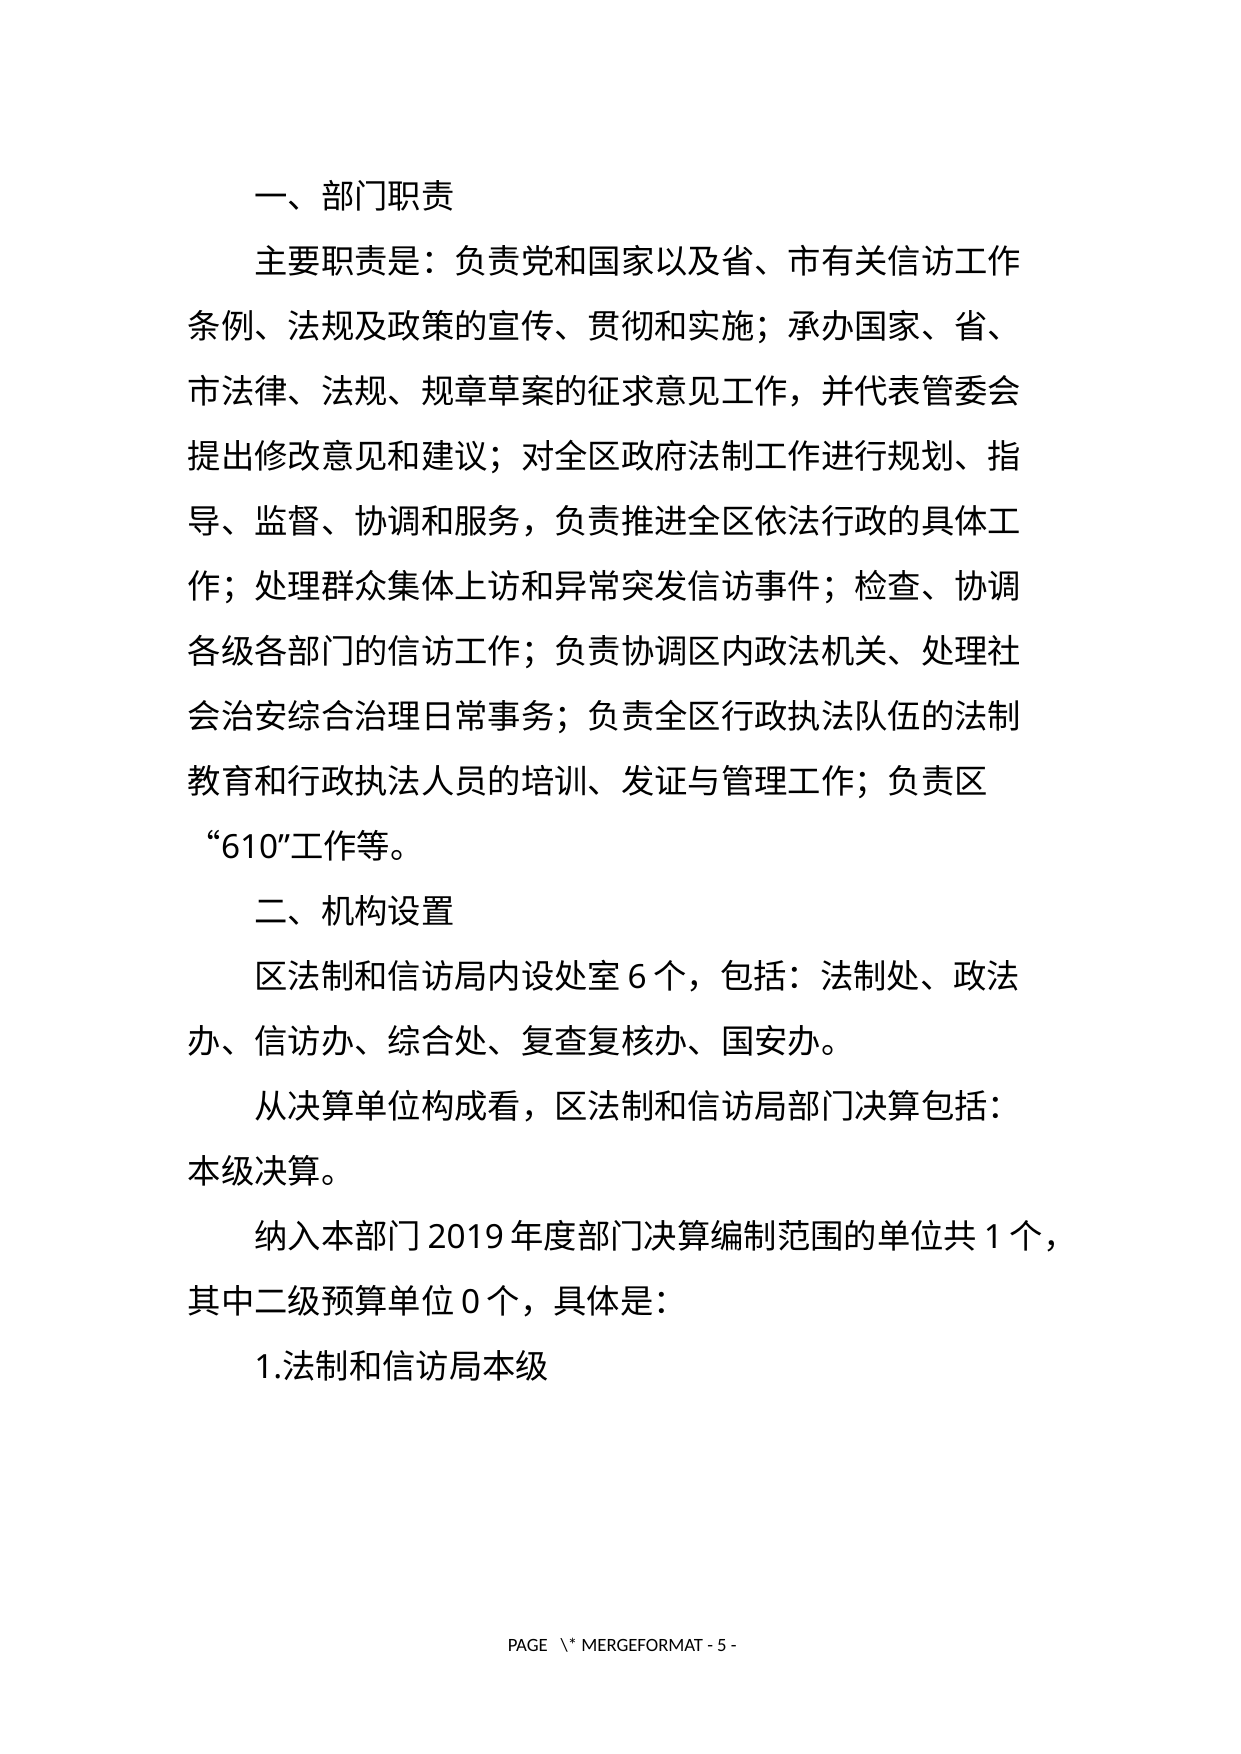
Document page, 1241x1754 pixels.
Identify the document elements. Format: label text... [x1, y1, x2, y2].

text 二、机构设置 [187, 877, 1053, 942]
text 区法制和信访局内设处室6个，包括：法制处、政法办、信访办、综合处、复查复核办、国安办。 [187, 942, 1053, 1072]
text 从决算单位构成看，区法制和信访局部门决算包括：本级决算。 [187, 1072, 1053, 1202]
text 主要职责是：负责党和国家以及省、市有关信访工作条例、法规及政策的宣传、贯彻和实施；承办国家、省、市法律、法规、规章草案的征求意见工作，并代表管委会提出修改意见和建议；对全区政府法制工作进行规划、指导、监督、协调和服务，负责推进全区依法行政的具体工作；处理群众集体上访和异常突发信访事件；检查、协调各级各部门的信访工作；负责协调区内政法机关、处理社会治安综合治理日常事务；负责全区行政执法队伍的法制教育和行政执法人员的培训、发证与管理工作；负责区“610”工作等。 [187, 227, 1053, 877]
text 1.法制和信访局本级 [187, 1332, 1053, 1397]
text 纳入本部门2019年度部门决算编制范围的单位共1个，其中二级预算单位0个，具体是： [187, 1202, 1053, 1332]
text 一、部门职责 [187, 162, 1053, 227]
